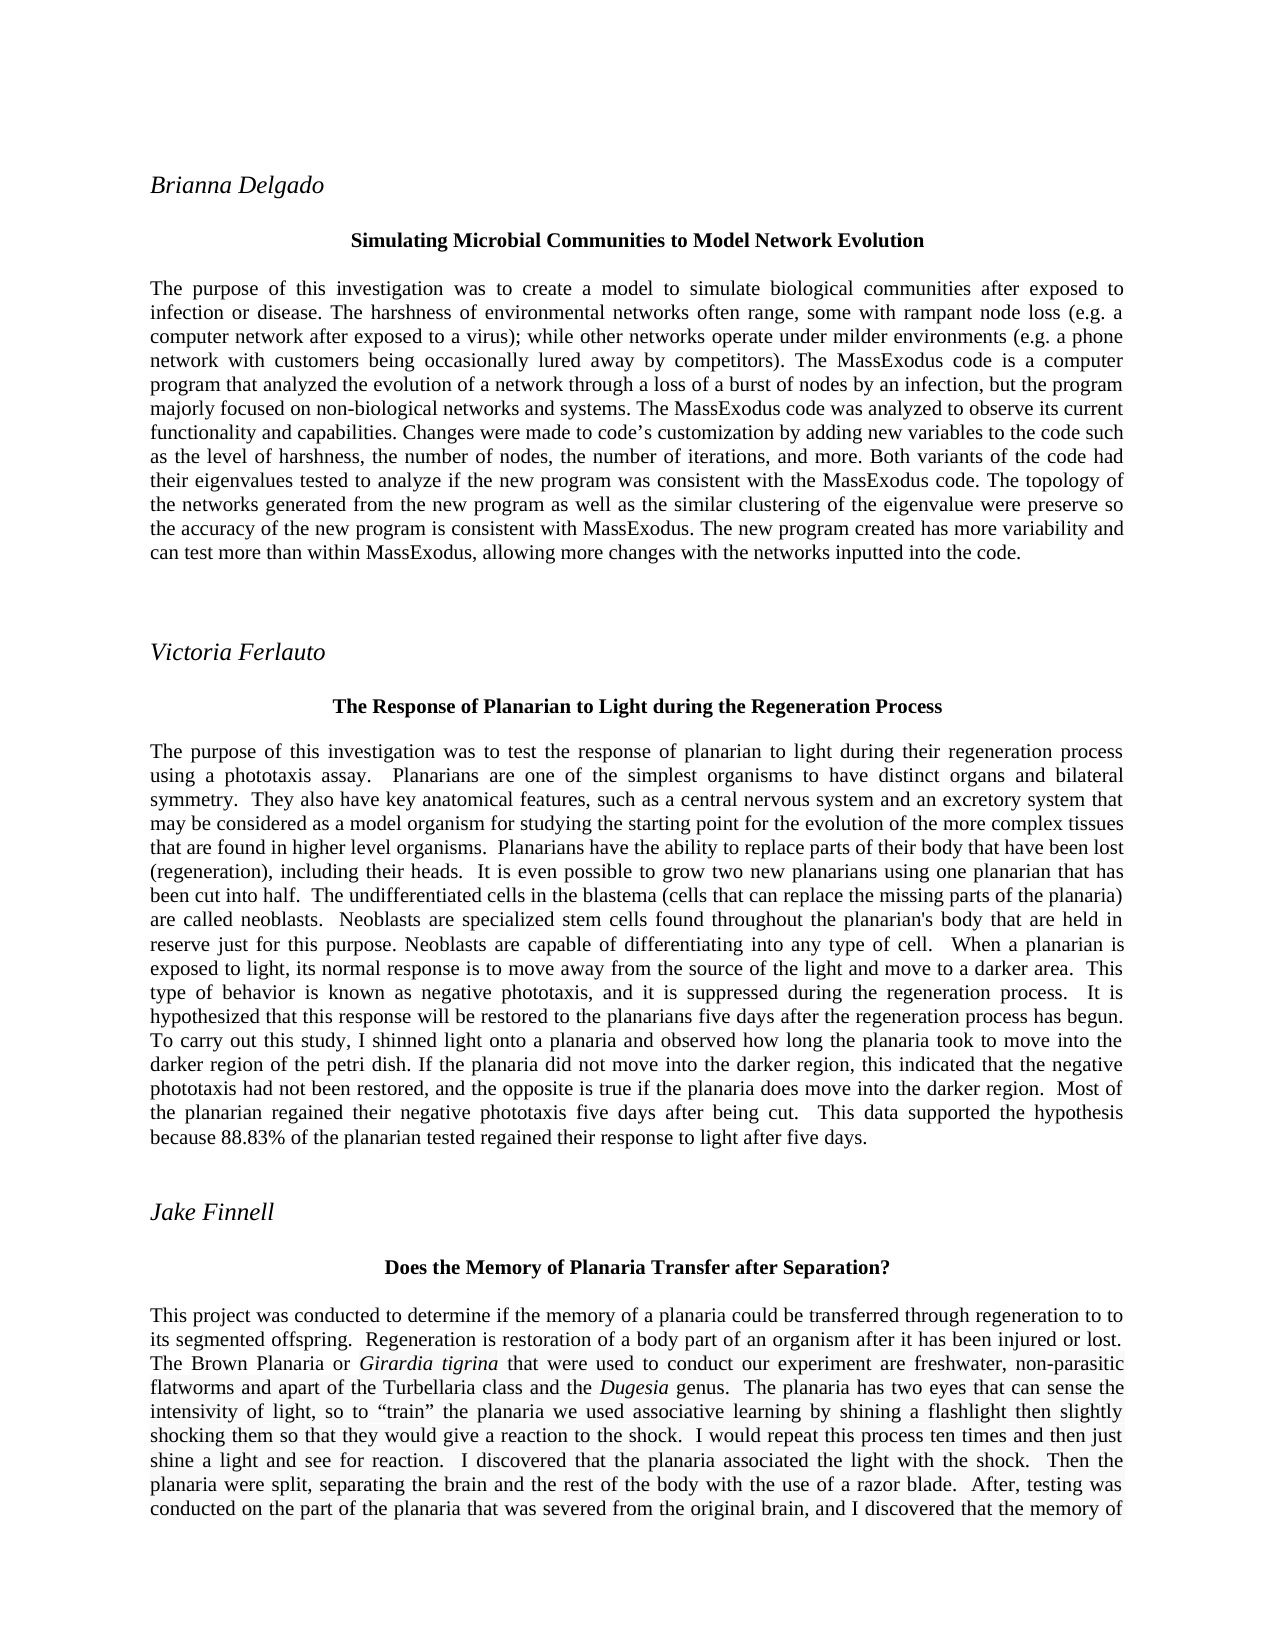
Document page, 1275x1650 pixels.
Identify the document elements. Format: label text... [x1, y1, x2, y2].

text The Response of Planarian to Light during the Regeneration Process [150, 694, 1125, 718]
text Jake Finnell [150, 1197, 1125, 1226]
text Does the Memory of Planaria Transfer after Separation? [150, 1255, 1125, 1279]
text Brianna Delgado [150, 170, 1125, 199]
text Simulating Microbial Communities to Model Network Evolution [150, 227, 1125, 252]
text The purpose of this investigation was to create a model to simulate biological communities after exposed to infection or disease. The harshness of environmental networks often range, some with rampant node loss (e.g. a computer network after exposed to a virus); while other networks operate under milder environments (e.g. a phone network with customers being occasionally lured away by competitors). The MassExodus code is a computer program that analyzed the evolution of a network through a loss of a burst of nodes by an infection, but the program majorly focused on non-biological networks and systems. The MassExodus code was analyzed to observe its current functionality and capabilities. Changes were made to code’s customization by adding new variables to the code such as the level of harshness, the number of nodes, the number of iterations, and more. Both variants of the code had their eigenvalues tested to analyze if the new program was consistent with the MassExodus code. The topology of the networks generated from the new program as well as the similar clustering of the eigenvalue were preserve so the accuracy of the new program is consistent with MassExodus. The new program created has more variability and can test more than within MassExodus, allowing more changes with the networks inputted into the code. [150, 276, 1125, 564]
text Victoria Ferlauto [150, 637, 1125, 665]
text The purpose of this investigation was to test the response of planarian to light during their regeneration process using a phototaxis assay. Planarians are one of the simplest organisms to have distinct organs and bilateral symmetry. They also have key anatomical features, such as a central nervous system and an excretory system that may be considered as a model organism for studying the starting point for the evolution of the more complex tissues that are found in higher level organisms. Planarians have the ability to replace parts of their body that have been lost (regeneration), including their heads. It is even possible to grow two new planarians using one planarian that has been cut into half. The undifferentiated cells in the blastema (cells that can replace the missing parts of the planaria) are called neoblasts. Neoblasts are specialized stem cells found throughout the planarian's body that are held in reserve just for this purpose. Neoblasts are capable of differentiating into any type of cell. When a planarian is exposed to light, its normal response is to move away from the source of the light and move to a darker area. This type of behavior is known as negative phototaxis, and it is suppressed during the regeneration process. It is hypothesized that this response will be restored to the planarians five days after the regeneration process has begun. To carry out this study, I shinned light onto a planaria and observed how long the planaria took to move into the darker region of the petri dish. If the planaria did not move into the darker region, this indicated that the negative phototaxis had not been restored, and the opposite is true if the planaria does move into the darker region. Most of the planarian regained their negative phototaxis five days after being cut. This data supported the hypothesis because 88.83% of the planarian tested regained their response to light after five days. [150, 739, 1125, 1149]
